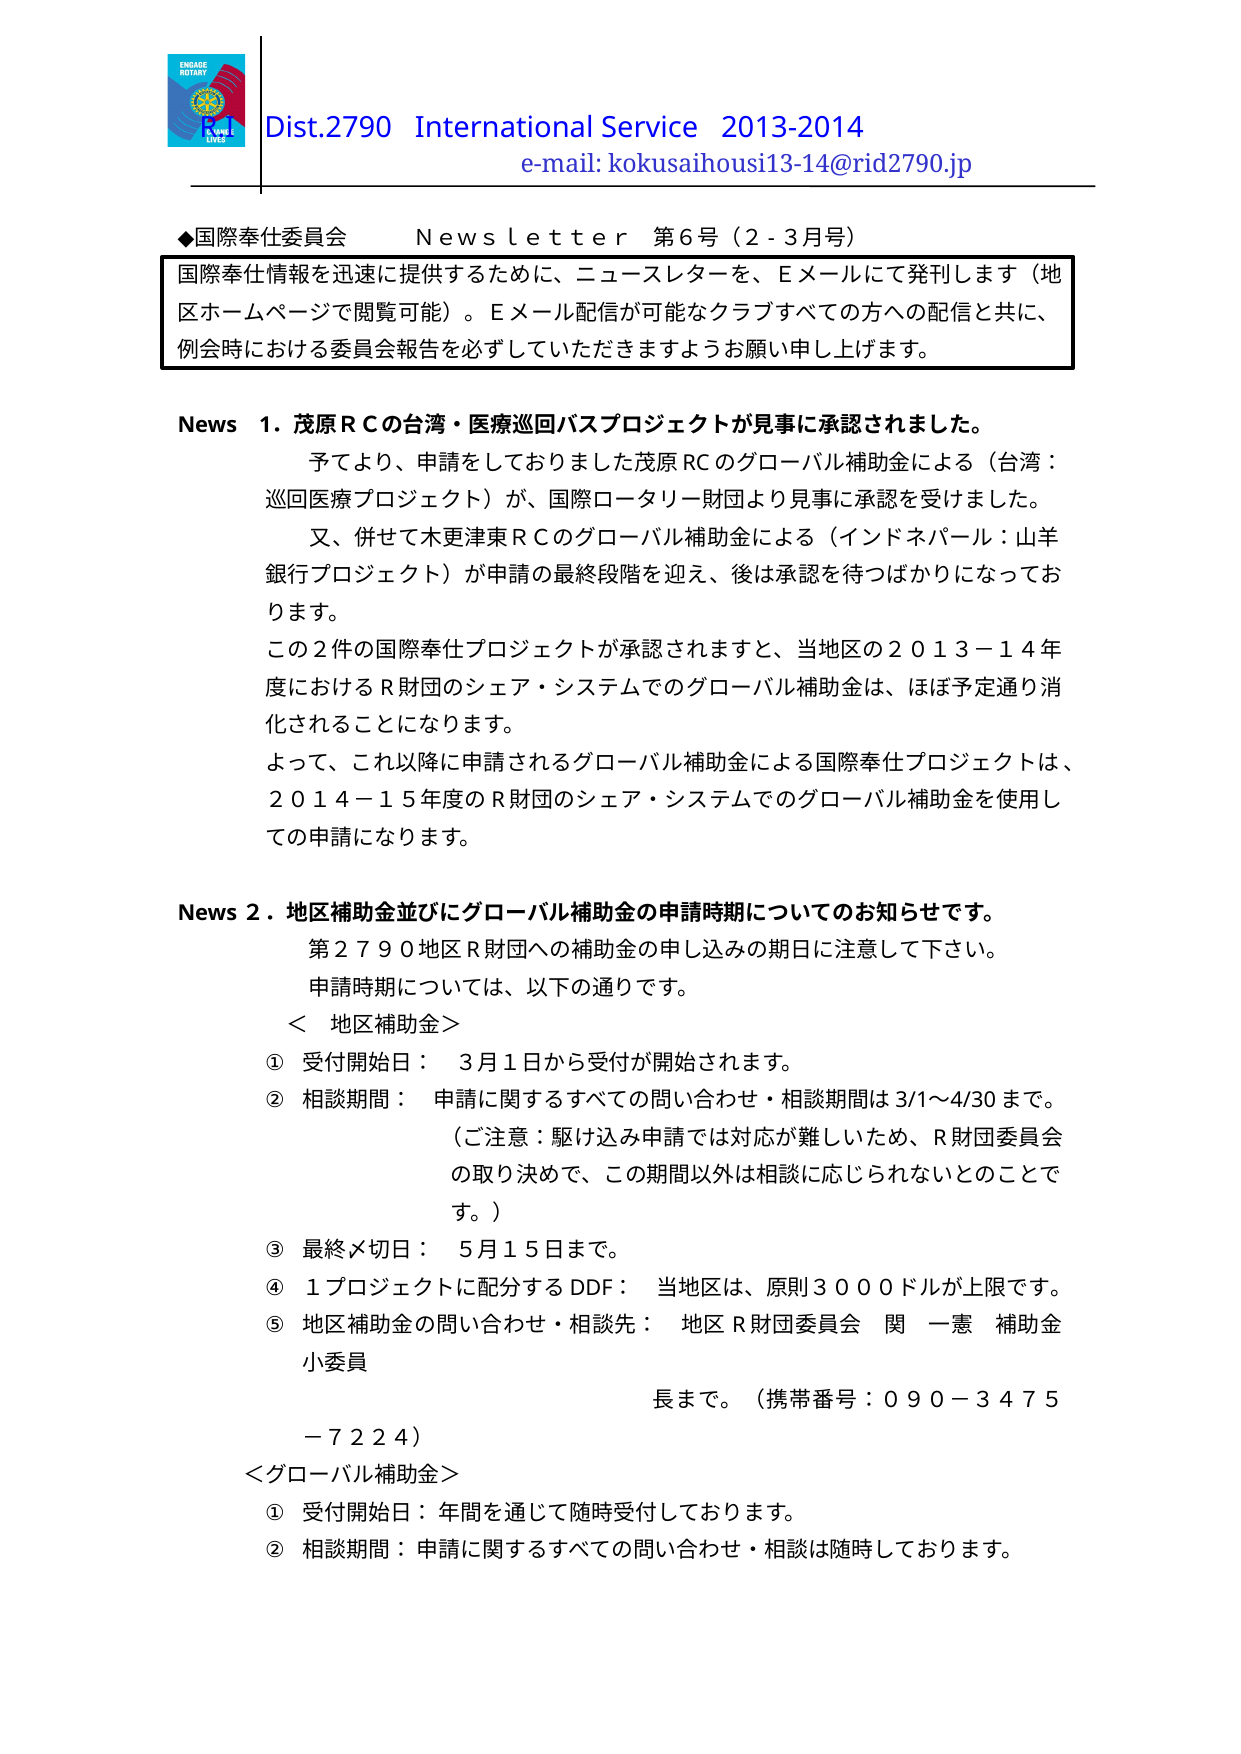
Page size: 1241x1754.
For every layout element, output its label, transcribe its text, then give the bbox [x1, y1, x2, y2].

picture [212, 129, 229, 135]
text よって、これ以降に申請されるグローバル補助金による国際奉仕プロジェクトは、２０１４－１５年度のR財団のシェア・システムでのグローバル補助金を使用しての申請になります。 [265, 742, 1063, 854]
text ◆国際奉仕委員会 Ｎｅｗｓｌｅｔｔｅｒ 第６号（２ - ３月号） [177, 217, 1063, 254]
text ＜グローバル補助金＞ [177, 1454, 1063, 1492]
text 又、併せて木更津東ＲＣのグローバル補助金による（インドネパール：山羊銀行プロジェクト）が申請の最終段階を迎え、後は承認を待つばかりになっております。 [177, 517, 1063, 629]
list 地区補助金の問い合わせ・相談先： 地区R財団委員会 関 一憲 補助金小委員 [265, 1304, 1063, 1379]
text 国際奉仕情報を迅速に提供するために、ニュースレターを、Ｅメールにて発刊します（地区ホームページで閲覧可能）。Ｅメール配信が可能なクラブすべての方への配信と共に、例会時における委員会報告を必ずしていただきますようお願い申し上げます。 [177, 259, 1063, 366]
list 長まで。（携帯番号：０９０－３４７５－７２２４） [302, 1379, 1063, 1454]
text News 1．茂原ＲＣの台湾・医療巡回バスプロジェクトが見事に承認されました。 [177, 404, 1063, 442]
picture [167, 54, 246, 78]
picture [167, 129, 246, 147]
picture [180, 61, 207, 67]
text 第２７９０地区R財団への補助金の申し込みの期日に注意して下さい。 [177, 929, 1063, 967]
picture [167, 65, 246, 139]
picture [179, 78, 201, 85]
text News ２．地区補助金並びにグローバル補助金の申請時期についてのお知らせです。 [177, 892, 1063, 929]
picture [180, 70, 207, 75]
list １プロジェクトに配分するDDF： 当地区は、原則３０００ドルが上限です。 [265, 1267, 1063, 1304]
text ＜ 地区補助金＞ [177, 1004, 1063, 1042]
list 受付開始日： ３月１日から受付が開始されます。 [265, 1042, 1063, 1079]
text この２件の国際奉仕プロジェクトが承認されますと、当地区の２０１３－１４年度におけるR財団のシェア・システムでのグローバル補助金は、ほぼ予定通り消化されることになります。 [265, 629, 1063, 742]
text 申請時期については、以下の通りです。 [177, 967, 1063, 1004]
list 相談期間： 申請に関するすべての問い合わせ・相談は随時しております。 [265, 1529, 1063, 1567]
list （ご注意：駆け込み申請では対応が難しいため、R財団委員会の取り決めで、この期間以外は相談に応じられないとのことです。） [440, 1117, 1063, 1229]
list 相談期間： 申請に関するすべての問い合わせ・相談期間は3/1～4/30まで。 [265, 1079, 1063, 1117]
list 受付開始日： 年間を通じて随時受付しております。 [265, 1492, 1063, 1529]
list 最終〆切日： ５月１５日まで。 [265, 1229, 1063, 1267]
text 予てより、申請をしておりました茂原RCのグローバル補助金による（台湾：巡回医療プロジェクト）が、国際ロータリー財団より見事に承認を受けました。 [177, 442, 1063, 517]
